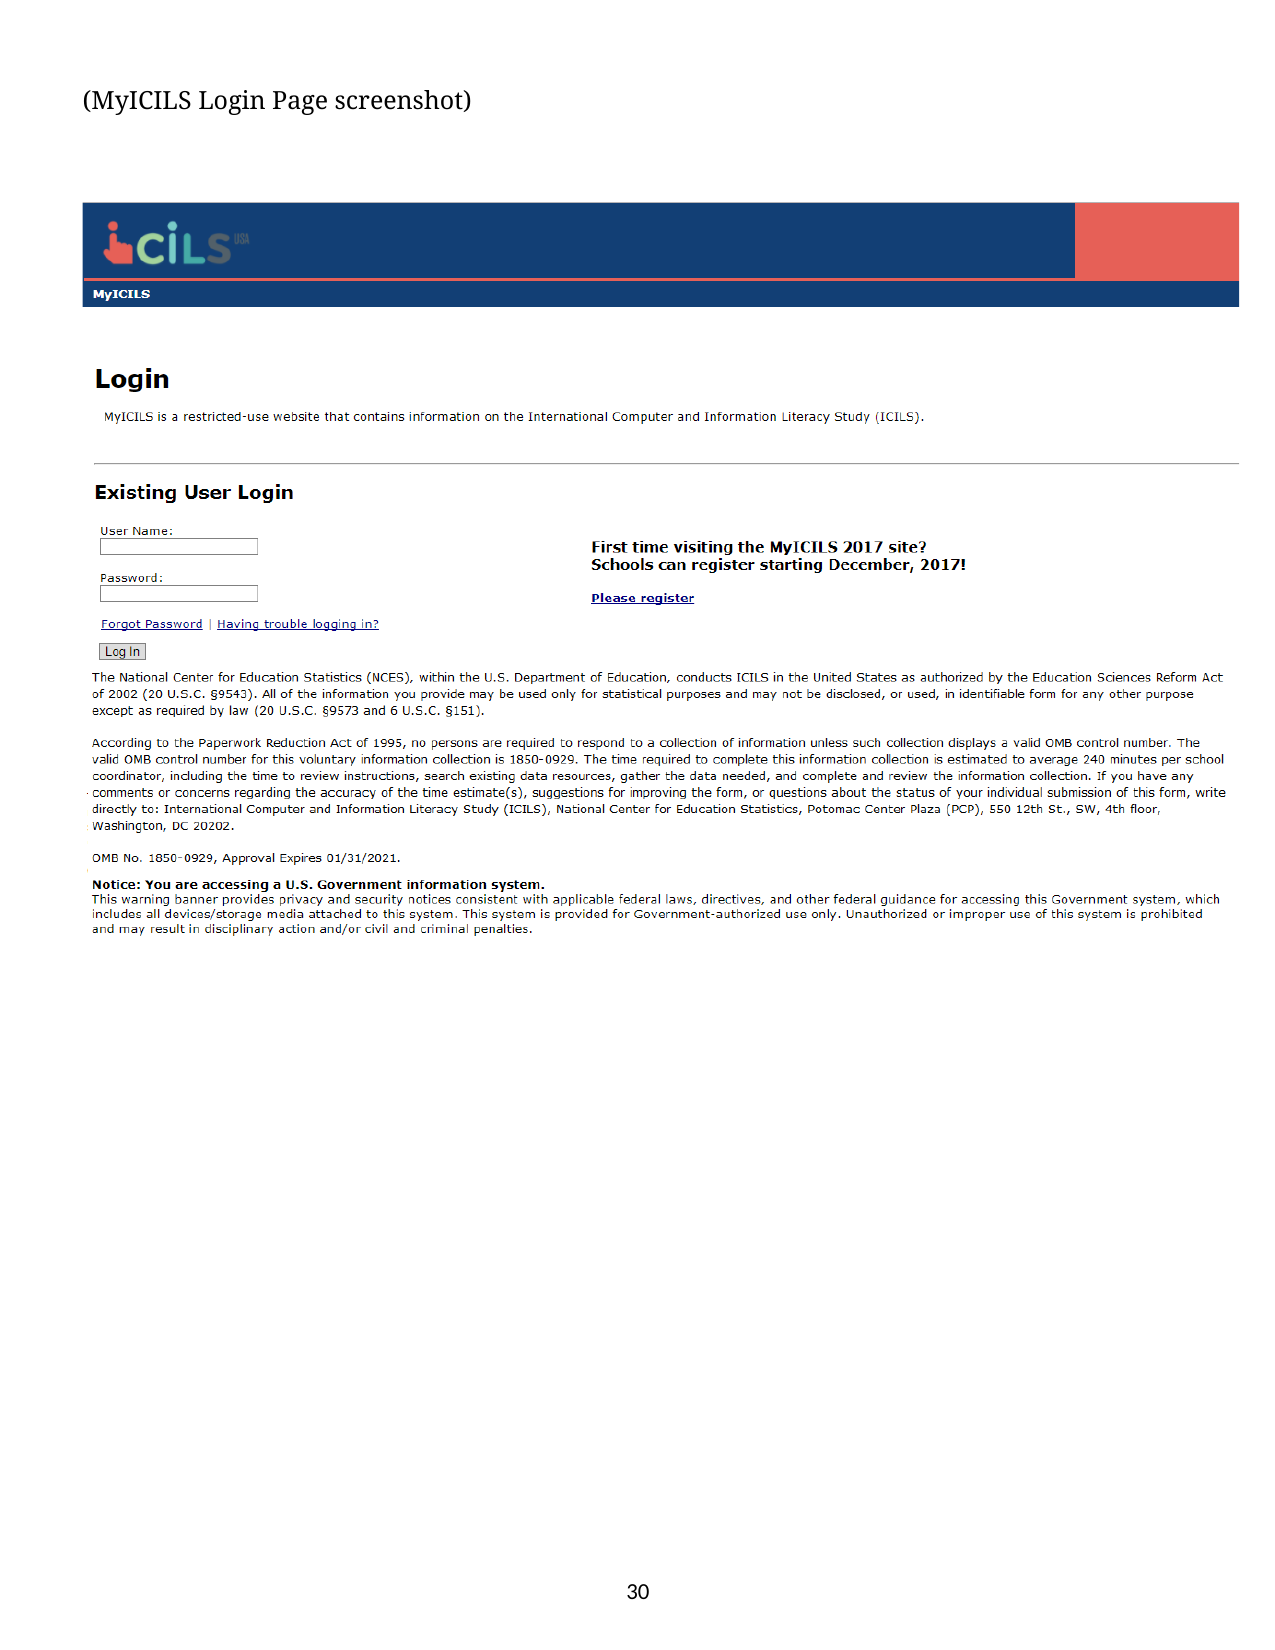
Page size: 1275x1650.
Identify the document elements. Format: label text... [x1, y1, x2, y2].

text (MyICILS Login Page screenshot) [82, 82, 1192, 117]
picture [82, 202, 1240, 939]
